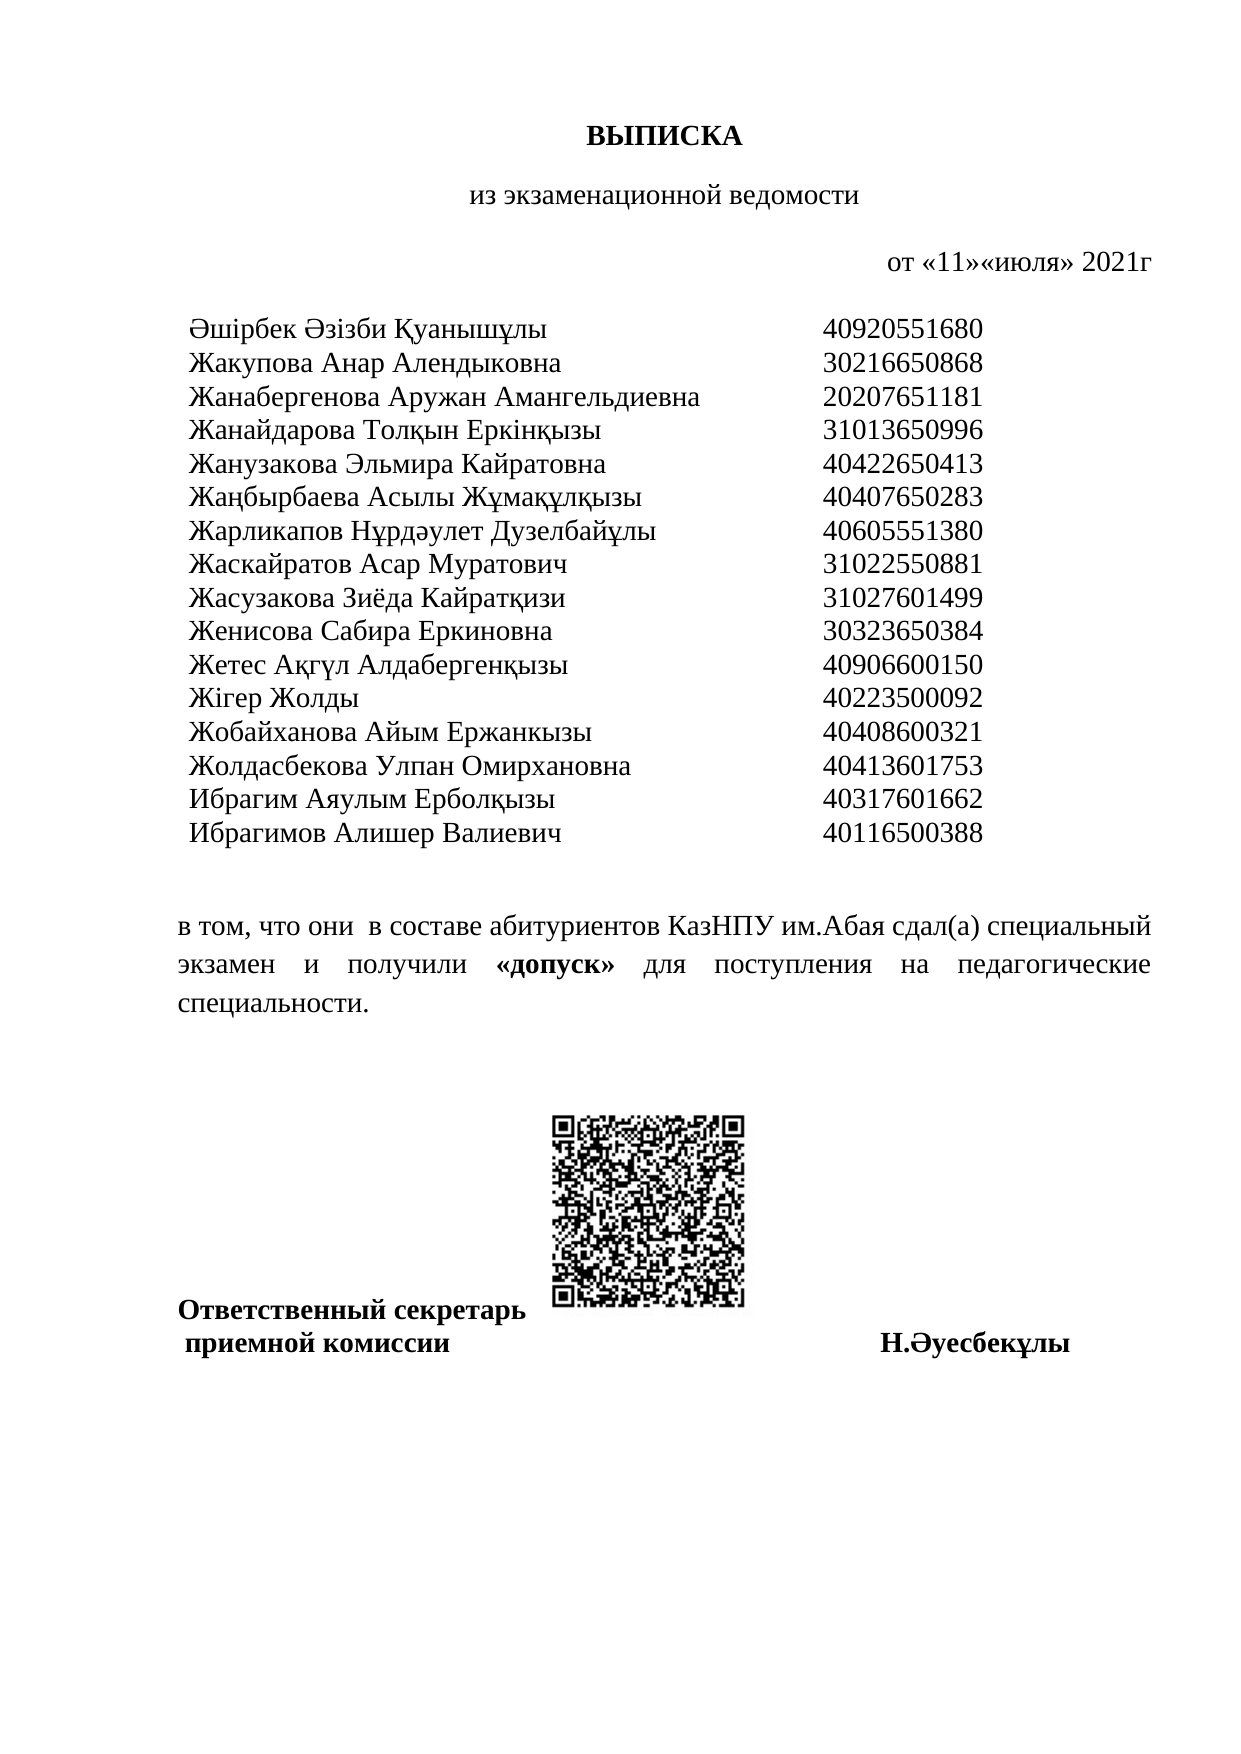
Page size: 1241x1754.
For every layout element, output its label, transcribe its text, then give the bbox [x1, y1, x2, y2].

text Ответственный секретарь [177, 1103, 1152, 1325]
table_cell Ибрагимов Алишер Валиевич [177, 815, 757, 848]
text в том, что они в составе абитуриентов КазНПУ им.Абая сдал(а) специальный экзамен и получили «допуск» для поступления на педагогические специальности. [177, 908, 1152, 1018]
table_cell 20207651181 [757, 379, 994, 412]
text приемной комиссии Н.Әуесбекұлы [177, 1325, 1152, 1359]
table_cell Жігер Жолды [177, 681, 757, 714]
table_cell Жобайханова Айым Ержанкызы [177, 714, 757, 748]
table_cell 40906600150 [757, 647, 994, 681]
table_cell Жолдасбекова Улпан Омирхановна [177, 748, 757, 781]
table_cell Жетес Ақгүл Алдабергенқызы [177, 647, 757, 681]
table_cell Жарликапов Нұрдәулет Дузелбайұлы [177, 513, 757, 546]
table_cell 30216650868 [757, 345, 994, 379]
table_cell Жанабергенова Аружан Амангельдиевна [177, 379, 757, 412]
table_cell Жакупова Анар Алендыковна [177, 345, 757, 379]
picture [540, 1103, 757, 1320]
table_cell Жаңбырбаева Асылы Жұмақұлқызы [177, 479, 757, 513]
table_cell 40223500092 [757, 681, 994, 714]
table_cell 40413601753 [757, 748, 994, 781]
table_header Әшірбек Әзізби Қуанышұлы [177, 312, 757, 345]
table_cell 30323650384 [757, 614, 994, 647]
table_cell 40605551380 [757, 513, 994, 546]
text из экзаменационной ведомости [177, 177, 1152, 211]
table_cell 31013650996 [757, 412, 994, 446]
table_cell Жаскайратов Асар Муратович [177, 546, 757, 580]
table_cell Женисова Сабира Еркиновна [177, 614, 757, 647]
table_header 40920551680 [757, 312, 994, 345]
table_cell 40407650283 [757, 479, 994, 513]
table_cell 40408600321 [757, 714, 994, 748]
table_cell Жасузакова Зиёда Кайратқизи [177, 580, 757, 613]
table_cell Ибрагим Аяулым Ерболқызы [177, 781, 757, 815]
table_cell Жанузакова Эльмира Кайратовна [177, 446, 757, 479]
text ВЫПИСКА [177, 118, 1152, 152]
table_cell 31022550881 [757, 546, 994, 580]
text от «11»«июля» 2021г [177, 244, 1152, 278]
table_cell 40422650413 [757, 446, 994, 479]
table_cell 31027601499 [757, 580, 994, 613]
table_cell 40317601662 [757, 781, 994, 815]
table_cell 40116500388 [757, 815, 994, 848]
table_cell Жанайдарова Толқын Еркінқызы [177, 412, 757, 446]
